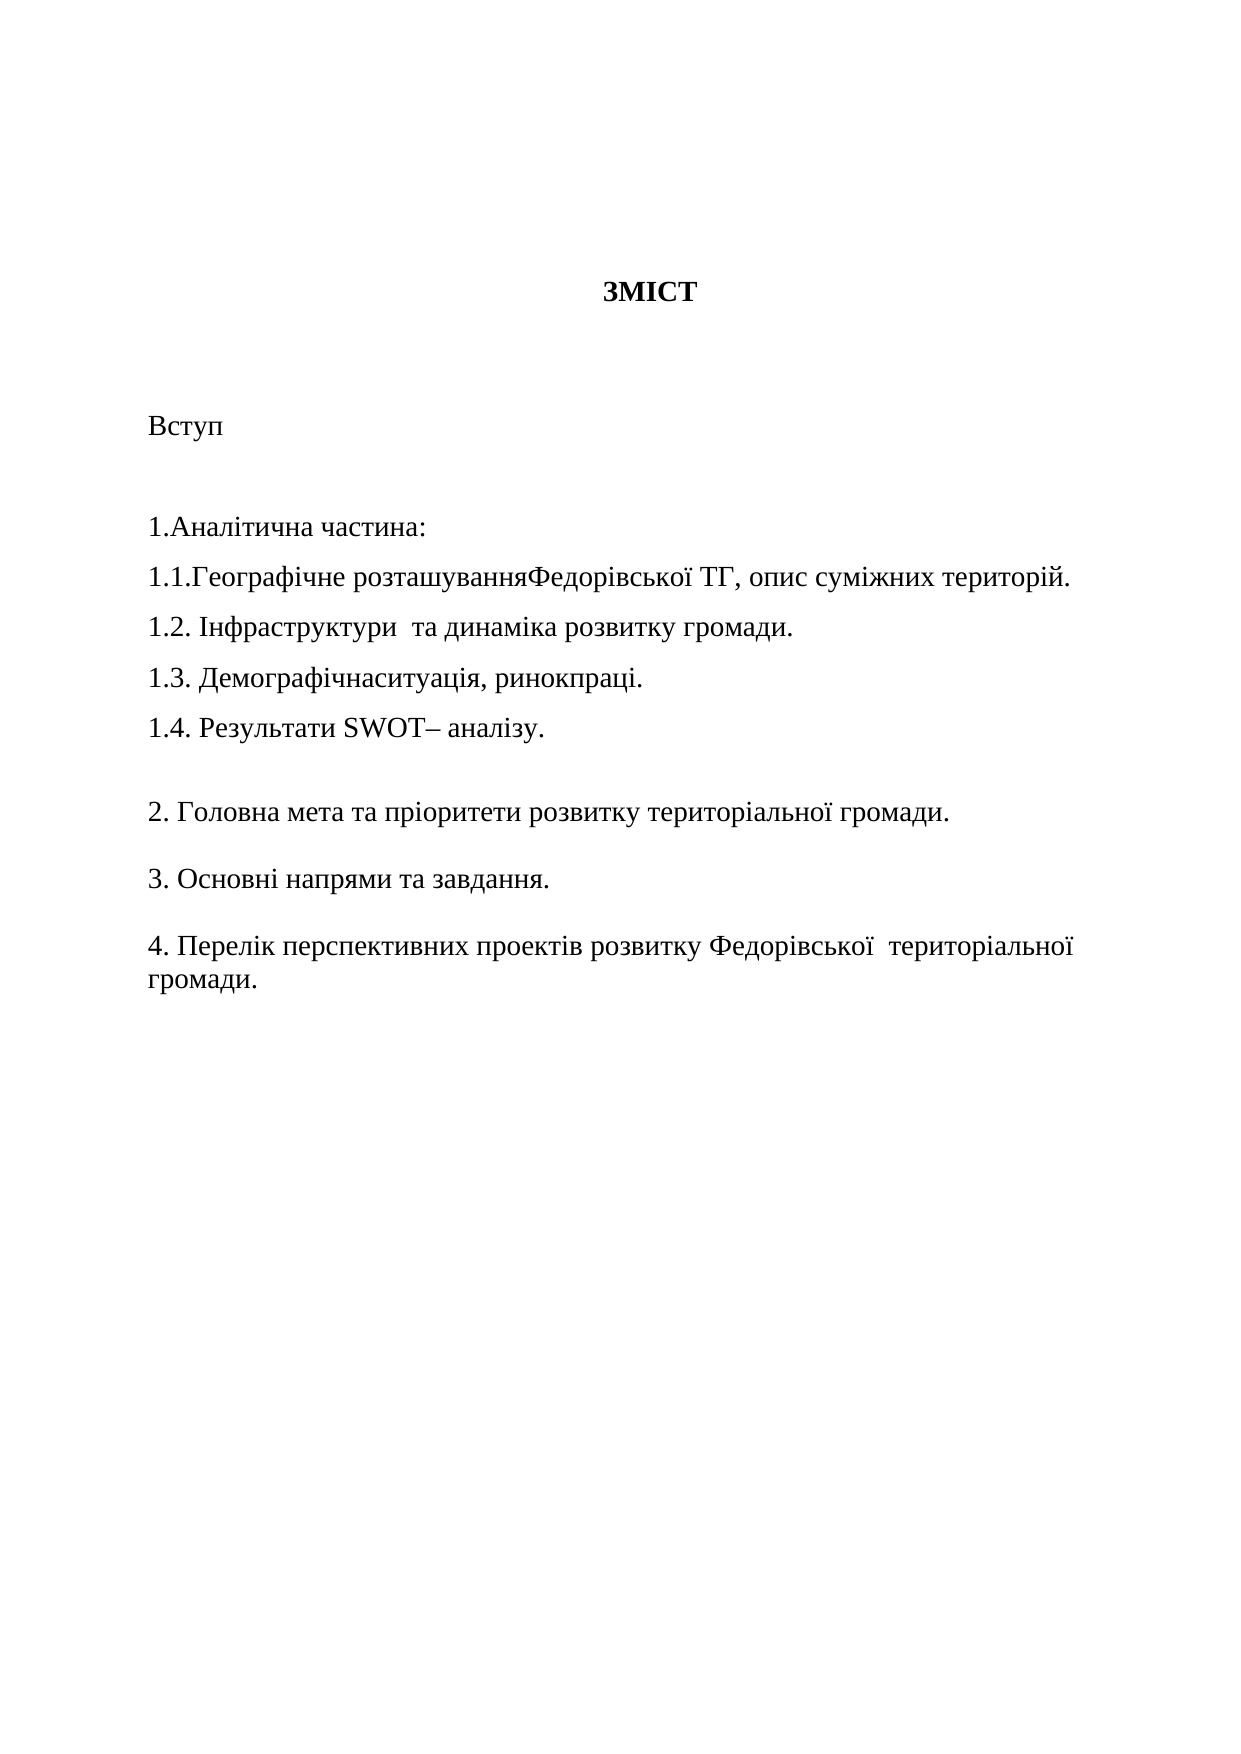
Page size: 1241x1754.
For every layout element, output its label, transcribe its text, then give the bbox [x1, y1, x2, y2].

text 1.2. Інфраструктури та динаміка розвитку громади. [148, 609, 1152, 643]
text 3. Основні напрями та завдання. [148, 861, 1152, 894]
text 1.Аналітична частина: [148, 509, 1152, 542]
text 1.3. Демографічнаситуація, ринокпраці. [148, 660, 1152, 693]
text 4. Перелік перспективних проектів розвитку Федорівської територіальної громади. [148, 928, 1152, 995]
text Вступ [148, 408, 1152, 442]
text 1.1.Географічне розташуванняФедорівської ТГ, опис суміжних територій. [148, 559, 1152, 593]
text 2. Головна мета та пріоритети розвитку територіальної громади. [148, 794, 1152, 827]
text 1.4. Результати SWOT– аналізу. [148, 710, 1152, 743]
text ЗМІСТ [148, 274, 1152, 307]
